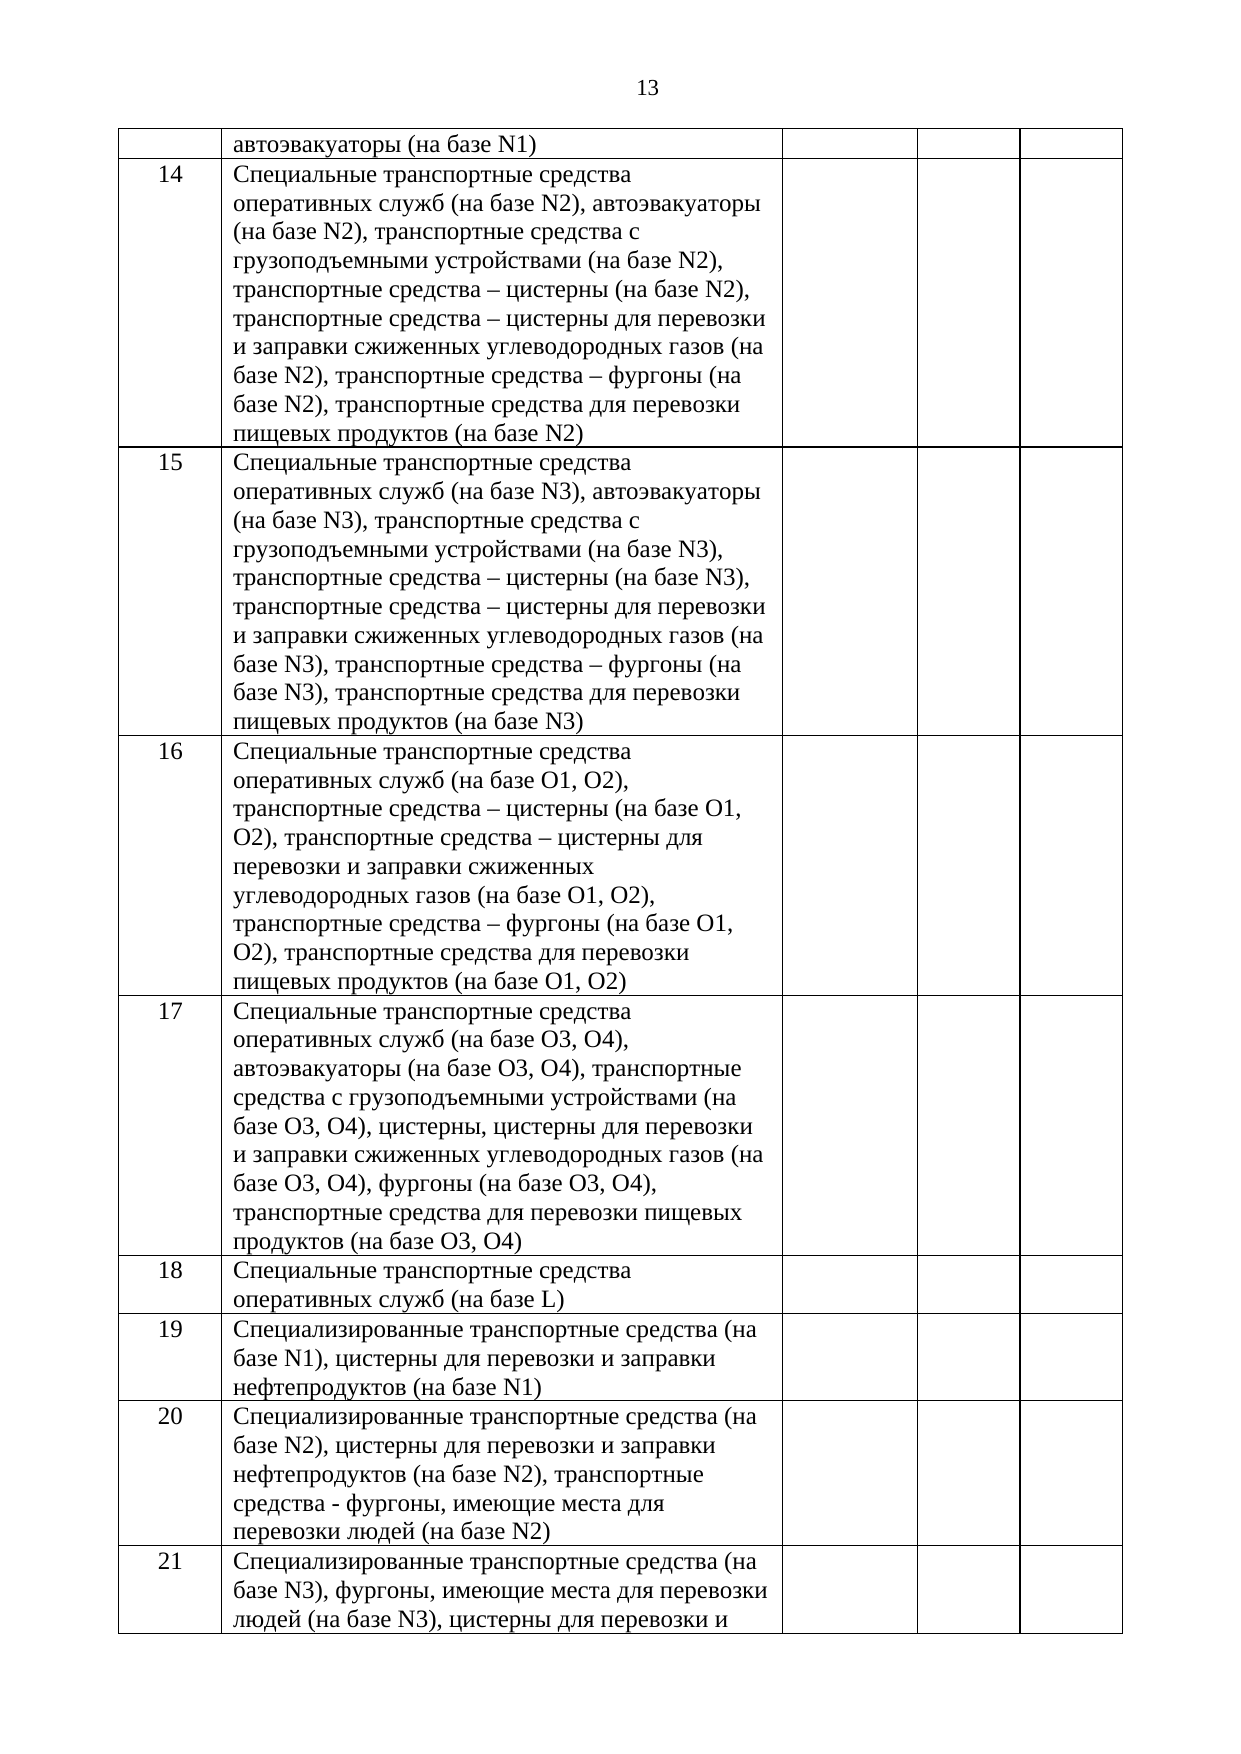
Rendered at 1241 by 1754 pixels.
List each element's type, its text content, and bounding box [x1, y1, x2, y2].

table_cell [1021, 1314, 1122, 1400]
table_cell 20 [119, 1401, 221, 1545]
table_cell 14 [119, 159, 221, 446]
table_cell [1021, 736, 1122, 995]
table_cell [222, 129, 782, 158]
table_cell Специальные транспортные средства оперативных служб (на базе N3), автоэвакуаторы (на базе N3), транспортные средства с грузоподъемными устройствами (на базе N3), транспортные средства – цистерны (на базе N3), транспортные средства – цистерны для перевозки и заправки сжиженных углеводородных газов (на базе N3), транспортные средства – фургоны (на базе N3), транспортные средства для перевозки пищевых продуктов (на базе N3) [222, 448, 782, 735]
table_cell [918, 1401, 1019, 1545]
table_cell Специализированные транспортные средства (на базе N1), цистерны для перевозки и заправки нефтепродуктов (на базе N1) [222, 1314, 782, 1400]
table_cell Специальные транспортные средства оперативных служб (на базе О3, О4), автоэвакуаторы (на базе О3, О4), транспортные средства с грузоподъемными устройствами (на базе О3, О4), цистерны, цистерны для перевозки и заправки сжиженных углеводородных газов (на базе О3, О4), фургоны (на базе О3, О4), транспортные средства для перевозки пищевых продуктов (на базе О3, О4) [222, 996, 782, 1254]
table_cell 16 [119, 736, 221, 995]
table_cell [783, 736, 917, 995]
table_cell [783, 1256, 917, 1313]
table_cell [1021, 1256, 1122, 1313]
table_cell [783, 448, 917, 735]
table_cell [1021, 448, 1122, 735]
table_cell [783, 1401, 917, 1545]
table_cell [918, 448, 1019, 735]
table_cell 17 [119, 996, 221, 1254]
table_cell 13 [119, 129, 221, 158]
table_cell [222, 1546, 782, 1632]
table_cell [1021, 996, 1122, 1254]
table_cell [1021, 1546, 1122, 1632]
table_cell [783, 1314, 917, 1400]
table_cell [918, 129, 1019, 158]
table_cell [918, 1256, 1019, 1313]
table_cell 15 [119, 448, 221, 735]
table_cell [1021, 1401, 1122, 1545]
table_cell Специальные транспортные средства оперативных служб (на базе N2), автоэвакуаторы (на базе N2), транспортные средства с грузоподъемными устройствами (на базе N2), транспортные средства – цистерны (на базе N2), транспортные средства – цистерны для перевозки и заправки сжиженных углеводородных газов (на базе N2), транспортные средства – фургоны (на базе N2), транспортные средства для перевозки пищевых продуктов (на базе N2) [222, 159, 782, 446]
table_cell [783, 1546, 917, 1632]
table_cell [918, 159, 1019, 446]
table_cell [1021, 129, 1122, 158]
table_cell [918, 996, 1019, 1254]
table_cell Специальные транспортные средства оперативных служб (на базе О1, О2), транспортные средства – цистерны (на базе О1, О2), транспортные средства – цистерны для перевозки и заправки сжиженных углеводородных газов (на базе О1, О2), транспортные средства – фургоны (на базе О1, О2), транспортные средства для перевозки пищевых продуктов (на базе О1, О2) [222, 736, 782, 995]
table_cell Специализированные транспортные средства (на базе N2), цистерны для перевозки и заправки нефтепродуктов (на базе N2), транспортные средства - фургоны, имеющие места для перевозки людей (на базе N2) [222, 1401, 782, 1545]
table_cell 21 [119, 1546, 221, 1632]
table_cell Специальные транспортные средства оперативных служб (на базе L) [222, 1256, 782, 1313]
table_cell [918, 1546, 1019, 1632]
table_cell [918, 1314, 1019, 1400]
table_cell [918, 736, 1019, 995]
table_cell [783, 996, 917, 1254]
table_cell 19 [119, 1314, 221, 1400]
table_cell [783, 129, 917, 158]
table_cell [1021, 159, 1122, 446]
table_cell [783, 159, 917, 446]
table_cell 18 [119, 1256, 221, 1313]
